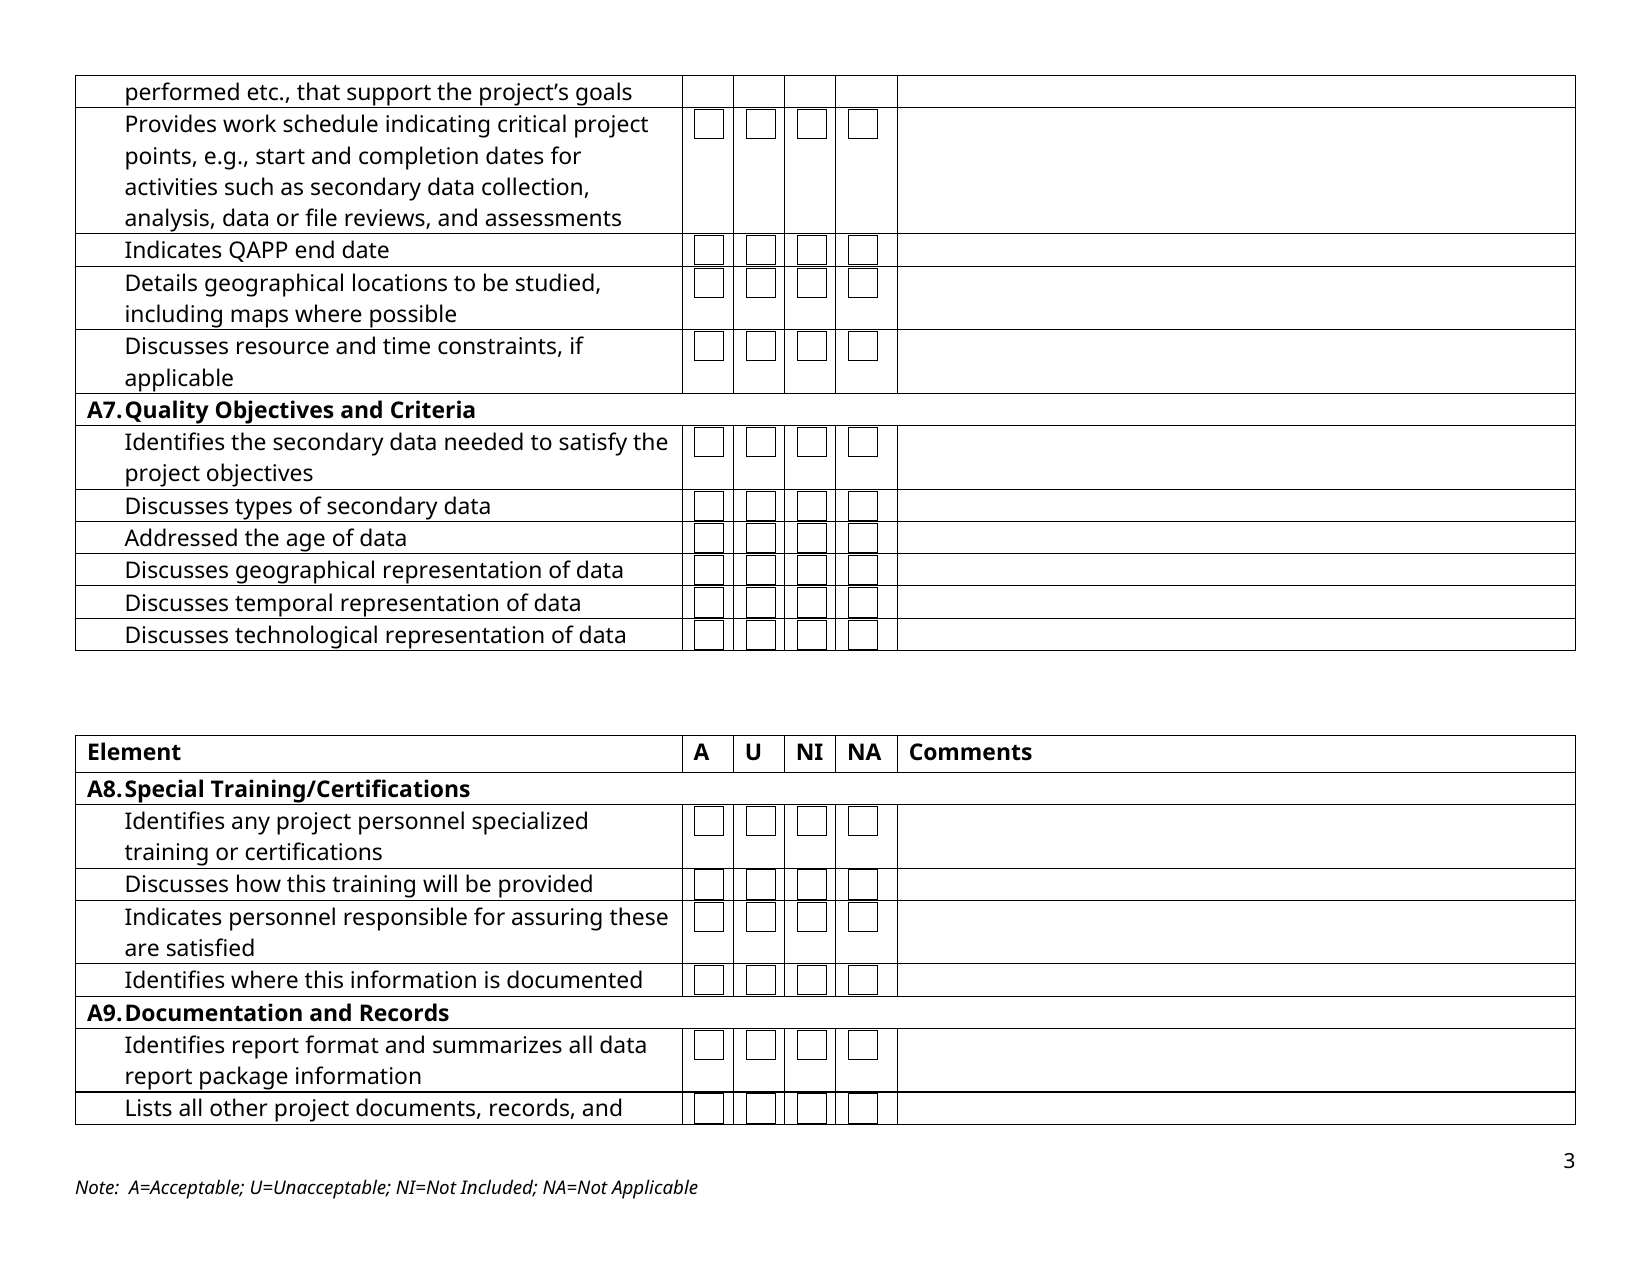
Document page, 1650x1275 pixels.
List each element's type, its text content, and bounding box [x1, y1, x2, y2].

table_cell [898, 586, 1575, 618]
table_cell [836, 1029, 897, 1091]
table_cell Addressed the age of data [76, 522, 682, 553]
table_cell [695, 870, 723, 899]
table_cell [785, 426, 835, 488]
table_cell [734, 234, 784, 266]
table_cell [785, 330, 835, 393]
table_cell [898, 76, 1575, 107]
table_cell [898, 1093, 1575, 1124]
table_cell [827, 1093, 835, 1124]
table_cell [683, 234, 733, 266]
table_cell [734, 586, 784, 618]
table_cell Identifies report format and summarizes all data report package information [76, 1029, 682, 1091]
table_cell [878, 1093, 897, 1124]
table_cell [683, 426, 733, 488]
table_cell [785, 490, 835, 521]
table_cell [683, 1093, 694, 1124]
table_cell [734, 554, 784, 585]
table_cell [776, 869, 784, 900]
table_cell [785, 869, 797, 900]
table_cell [776, 1093, 784, 1124]
table_cell [898, 522, 1575, 553]
table_cell [785, 805, 835, 867]
table_cell [724, 869, 733, 900]
table_cell Indicates personnel responsible for assuring these are satisfied [76, 901, 682, 963]
table_cell [785, 619, 835, 650]
table_cell [683, 76, 733, 107]
table_header U [734, 736, 784, 772]
table_cell Discusses temporal representation of data [76, 586, 682, 618]
table_cell [734, 522, 784, 553]
table_cell [898, 267, 1575, 329]
table_cell [683, 522, 733, 553]
table_cell [836, 522, 897, 553]
table_cell [734, 1093, 746, 1124]
table_cell [683, 805, 733, 867]
table_cell [898, 426, 1575, 488]
table_cell [734, 426, 784, 488]
table_cell [734, 490, 784, 521]
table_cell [76, 76, 682, 107]
table_cell [683, 619, 733, 650]
table_cell [849, 870, 877, 899]
table_cell Indicates QAPP end date [76, 234, 682, 266]
table_cell [827, 869, 835, 900]
table_cell [683, 490, 733, 521]
table_cell [798, 1094, 826, 1123]
table_cell [734, 267, 784, 329]
table_cell [683, 586, 733, 618]
table_cell [734, 76, 784, 107]
table_cell [898, 964, 1575, 996]
table_cell [836, 267, 897, 329]
table_cell A7. Quality Objectives and Criteria [76, 394, 1575, 425]
table_cell [836, 76, 897, 107]
table_cell [898, 869, 1575, 900]
table_cell [849, 1094, 877, 1123]
table_cell [836, 964, 897, 996]
table_cell [836, 554, 897, 585]
table_cell [836, 490, 897, 521]
table_cell [785, 1093, 797, 1124]
table_cell A9. Documentation and Records [76, 997, 1575, 1028]
table_cell [683, 108, 733, 233]
table_cell [898, 619, 1575, 650]
table_cell [734, 869, 746, 900]
table_cell [747, 1094, 775, 1123]
table_cell [836, 330, 897, 393]
table_cell [878, 869, 897, 900]
table_cell [836, 426, 897, 488]
table_cell [695, 1094, 723, 1123]
table_cell [747, 870, 775, 899]
table_cell [898, 234, 1575, 266]
table_cell [683, 267, 733, 329]
table_cell [785, 108, 835, 233]
table_cell A8. Special Training/Certifications [76, 773, 1575, 804]
table_cell [683, 1029, 733, 1091]
table_header NI [785, 736, 835, 772]
table_cell [724, 1093, 733, 1124]
table_cell [785, 586, 835, 618]
table_cell [683, 964, 733, 996]
table_cell [798, 870, 826, 899]
table_cell [785, 554, 835, 585]
table_cell [898, 490, 1575, 521]
table_cell [785, 1029, 835, 1091]
table_cell Identifies any project personnel specialized training or certifications [76, 805, 682, 867]
table_cell [898, 108, 1575, 233]
table_cell [836, 805, 897, 867]
table_cell [785, 76, 835, 107]
table_cell Discusses types of secondary data [76, 490, 682, 521]
table_cell [683, 554, 733, 585]
table_cell [785, 964, 835, 996]
table_cell [836, 869, 848, 900]
table_cell [836, 901, 897, 963]
table_cell [836, 1093, 848, 1124]
table_cell Details geographical locations to be studied, including maps where possible [76, 267, 682, 329]
table_cell [734, 108, 784, 233]
table_cell [898, 1029, 1575, 1091]
table_cell [836, 619, 897, 650]
table_cell [898, 805, 1575, 867]
table_cell [785, 901, 835, 963]
table_cell [836, 234, 897, 266]
table_cell Provides work schedule indicating critical project points, e.g., start and completion dates for activities such as secondary data collection, analysis, data or file reviews, and assessments [76, 108, 682, 233]
table_cell Identifies the secondary data needed to satisfy the project objectives [76, 426, 682, 488]
table_cell [683, 869, 694, 900]
table_header Comments [898, 736, 1575, 772]
table_header A [683, 736, 733, 772]
table_cell [734, 964, 784, 996]
table_cell [836, 586, 897, 618]
table_cell [785, 267, 835, 329]
table_cell [734, 805, 784, 867]
table_cell [898, 554, 1575, 585]
table_cell [836, 108, 897, 233]
table_header NA [836, 736, 897, 772]
table_cell Discusses technological representation of data [76, 619, 682, 650]
table_cell Discusses resource and time constraints, if applicable [76, 330, 682, 393]
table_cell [76, 1093, 682, 1124]
table_cell [734, 330, 784, 393]
table_cell [683, 901, 733, 963]
table_cell [683, 330, 733, 393]
table_cell Discusses geographical representation of data [76, 554, 682, 585]
table_cell [734, 619, 784, 650]
table_cell [898, 330, 1575, 393]
table_header Element [76, 736, 682, 772]
table_cell Discusses how this training will be provided [76, 869, 682, 900]
table_cell [734, 1029, 784, 1091]
table_cell [785, 522, 835, 553]
table_cell [785, 234, 835, 266]
table_cell [898, 901, 1575, 963]
table_cell Identifies where this information is documented [76, 964, 682, 996]
table_cell [734, 901, 784, 963]
